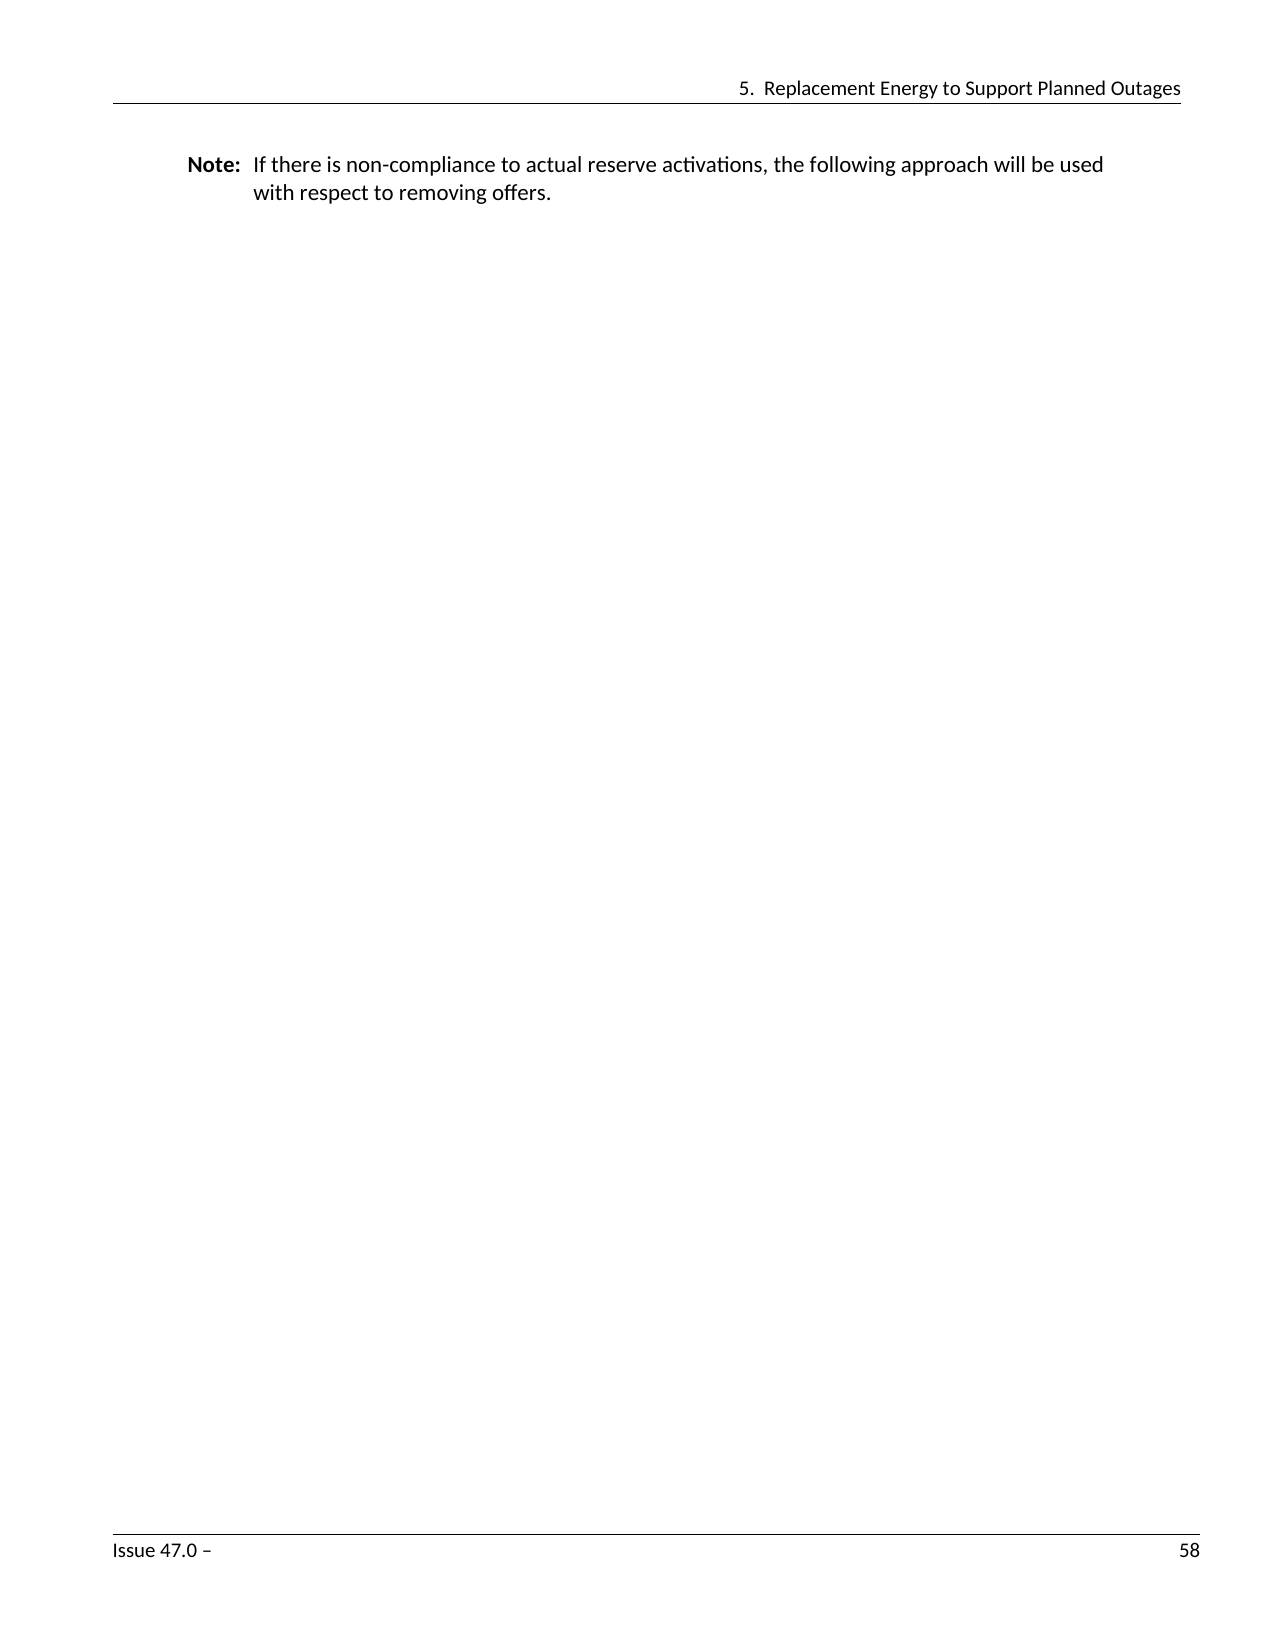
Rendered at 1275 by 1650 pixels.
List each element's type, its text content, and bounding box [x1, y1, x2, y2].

text Note: If there is non-compliance to actual reserve activations, the following approach will be used with respect to removing offers. [187, 150, 1125, 206]
